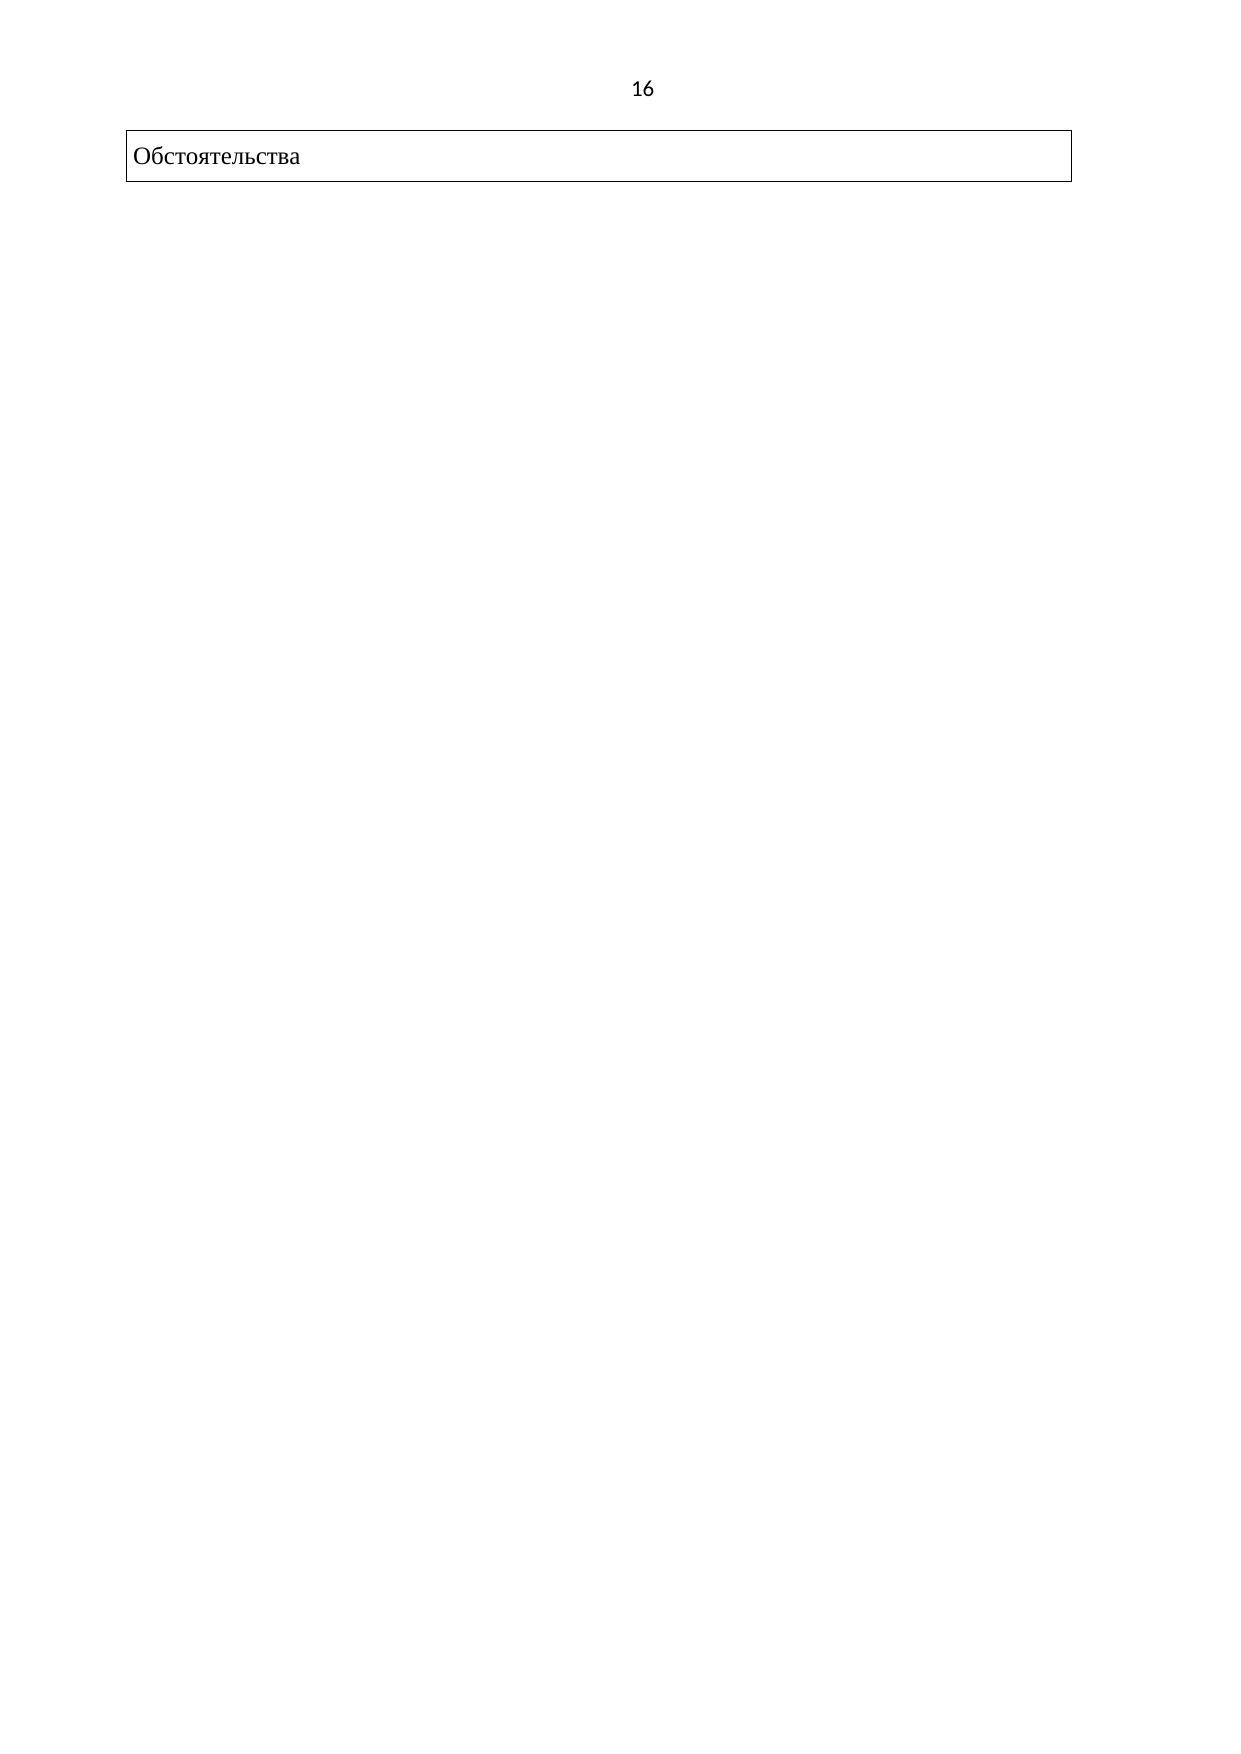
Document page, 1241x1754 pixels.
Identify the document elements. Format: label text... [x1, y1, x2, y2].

table_header Обстоятельства [127, 131, 1071, 181]
